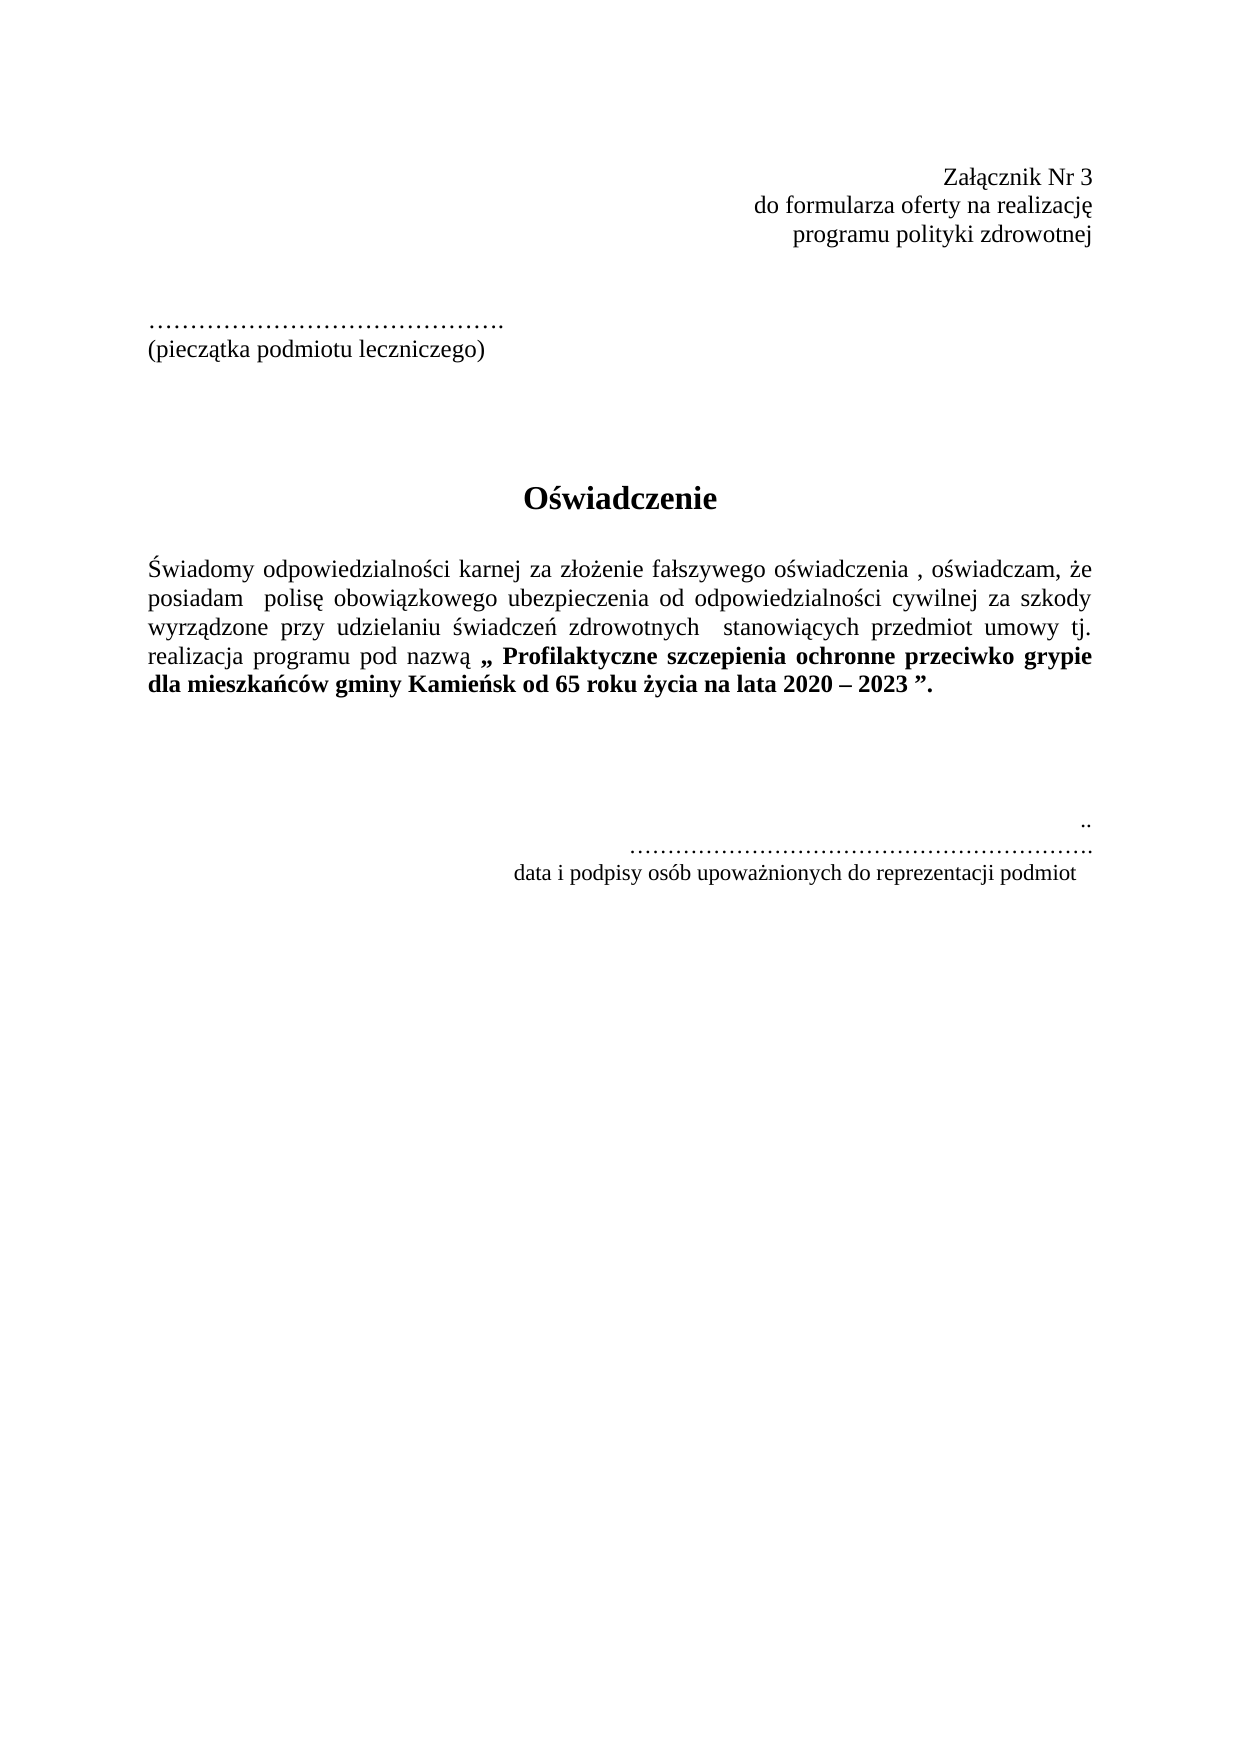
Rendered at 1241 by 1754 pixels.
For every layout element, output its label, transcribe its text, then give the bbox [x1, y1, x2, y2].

text Oświadczenie [148, 478, 1093, 516]
text programu polityki zdrowotnej [148, 219, 1093, 248]
text Świadomy odpowiedzialności karnej za złożenie fałszywego oświadczenia , oświadczam, że posiadam polisę obowiązkowego ubezpieczenia od odpowiedzialności cywilnej za szkody wyrządzone przy udzielaniu świadczeń zdrowotnych stanowiących przedmiot umowy tj. realizacja programu pod nazwą „ Profilaktyczne szczepienia ochronne przeciwko grypie dla mieszkańców gminy Kamieńsk od 65 roku życia na lata 2020 – 2023 ”. [148, 554, 1093, 698]
text Załącznik Nr 3 [148, 162, 1093, 190]
text ..……………………………………………………. [148, 806, 1093, 859]
text (pieczątka podmiotu leczniczego) [148, 334, 1093, 363]
text do formularza oferty na realizację [148, 190, 1093, 219]
text data i podpisy osób upoważnionych do reprezentacji podmiot [148, 859, 1093, 885]
text ……………………………………. [148, 305, 1093, 334]
